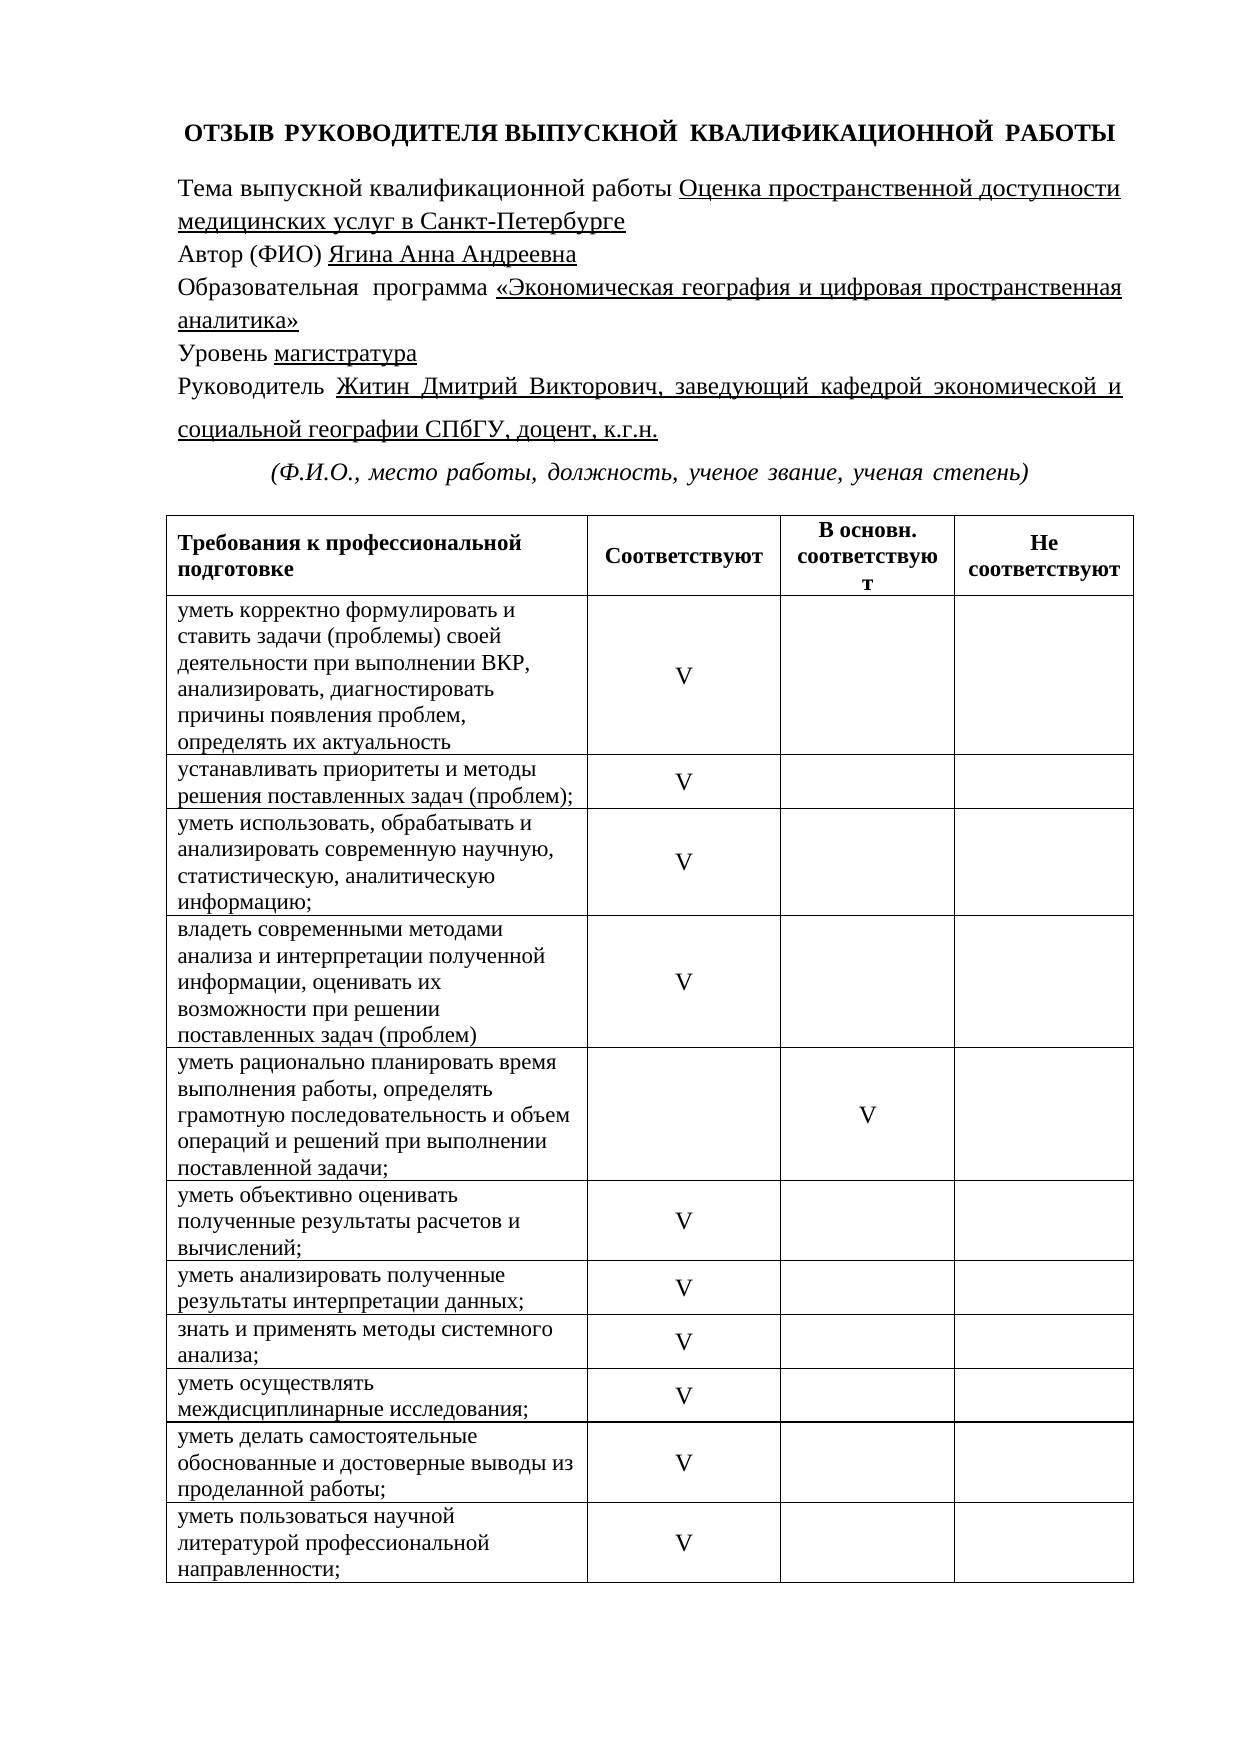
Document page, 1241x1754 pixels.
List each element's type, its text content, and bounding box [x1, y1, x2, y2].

table_cell V [781, 1048, 954, 1180]
text ОТЗЫВ РУКОВОДИТЕЛЯ ВЫПУСКНОЙ КВАЛИФИКАЦИОННОЙ РАБОТЫ [177, 118, 1122, 147]
table_cell [781, 1503, 954, 1582]
table_cell [955, 1369, 1133, 1421]
table_cell [781, 916, 954, 1047]
text (Ф.И.О., место работы, должность, ученое звание, ученая степень) [177, 457, 1122, 486]
table_cell [955, 1261, 1133, 1314]
table_cell [781, 1261, 954, 1314]
table_cell [955, 809, 1133, 914]
table_header Требования к профессиональной подготовке [167, 516, 587, 595]
table_cell [781, 755, 954, 808]
table_cell [781, 809, 954, 914]
table_cell уметь делать самостоятельные обоснованные и достоверные выводы из проделанной работы; [167, 1423, 587, 1502]
table_cell [588, 1048, 780, 1180]
table_cell [955, 1503, 1133, 1582]
table_cell устанавливать приоритеты и методы решения поставленных задач (проблем); [167, 755, 587, 808]
table_cell [781, 1315, 954, 1368]
table_cell [781, 596, 954, 754]
table_cell уметь анализировать полученные результаты интерпретации данных; [167, 1261, 587, 1314]
table_cell V [588, 1423, 780, 1502]
table_cell V [588, 809, 780, 914]
table_header Не соответствуют [955, 516, 1133, 595]
text Тема выпускной квалификационной работы Оценка пространственной доступности медицинских услуг в Санкт-Петербурге [177, 173, 1122, 235]
table_cell V [588, 1369, 780, 1421]
text Образовательная программа «Экономическая география и цифровая пространственная аналитика» [177, 272, 1122, 334]
table_cell владеть современными методами анализа и интерпретации полученной информации, оценивать их возможности при решении поставленных задач (проблем) [167, 916, 587, 1047]
table_cell [781, 1369, 954, 1421]
table_cell уметь корректно формулировать и ставить задачи (проблемы) своей деятельности при выполнении ВКР, анализировать, диагностировать причины появления проблем, определять их актуальность [167, 596, 587, 754]
table_cell [955, 916, 1133, 1047]
table_cell [781, 1181, 954, 1260]
table_cell [955, 596, 1133, 754]
table_cell V [588, 1503, 780, 1582]
table_cell V [588, 1181, 780, 1260]
table_header В основн. соответствуют [781, 516, 954, 595]
table_cell уметь пользоваться научной литературой профессиональной направленности; [167, 1503, 587, 1582]
table_cell V [588, 755, 780, 808]
table_cell уметь осуществлять междисциплинарные исследования; [167, 1369, 587, 1421]
table_cell [955, 1048, 1133, 1180]
table_cell знать и применять методы системного анализа; [167, 1315, 587, 1368]
table_cell V [588, 1315, 780, 1368]
table_cell V [588, 1261, 780, 1314]
table_cell V [588, 916, 780, 1047]
table_header Соответствуют [588, 516, 780, 595]
table_cell [955, 1181, 1133, 1260]
table_cell уметь рационально планировать время выполнения работы, определять грамотную последовательность и объем операций и решений при выполнении поставленной задачи; [167, 1048, 587, 1180]
table_cell [955, 1423, 1133, 1502]
table_cell [955, 1315, 1133, 1368]
text Руководитель Житин Дмитрий Викторович, заведующий кафедрой экономической и социальной географии СПбГУ, доцент, к.г.н. [177, 371, 1122, 457]
table_cell [955, 755, 1133, 808]
text Автор (ФИО) Ягина Анна Андреевна [177, 239, 1122, 268]
table_cell [781, 1423, 954, 1502]
table_cell уметь объективно оценивать полученные результаты расчетов и вычислений; [167, 1181, 587, 1260]
text Уровень магистратура [177, 338, 1122, 367]
table_cell V [588, 596, 780, 754]
table_cell уметь использовать, обрабатывать и анализировать современную научную, статистическую, аналитическую информацию; [167, 809, 587, 914]
